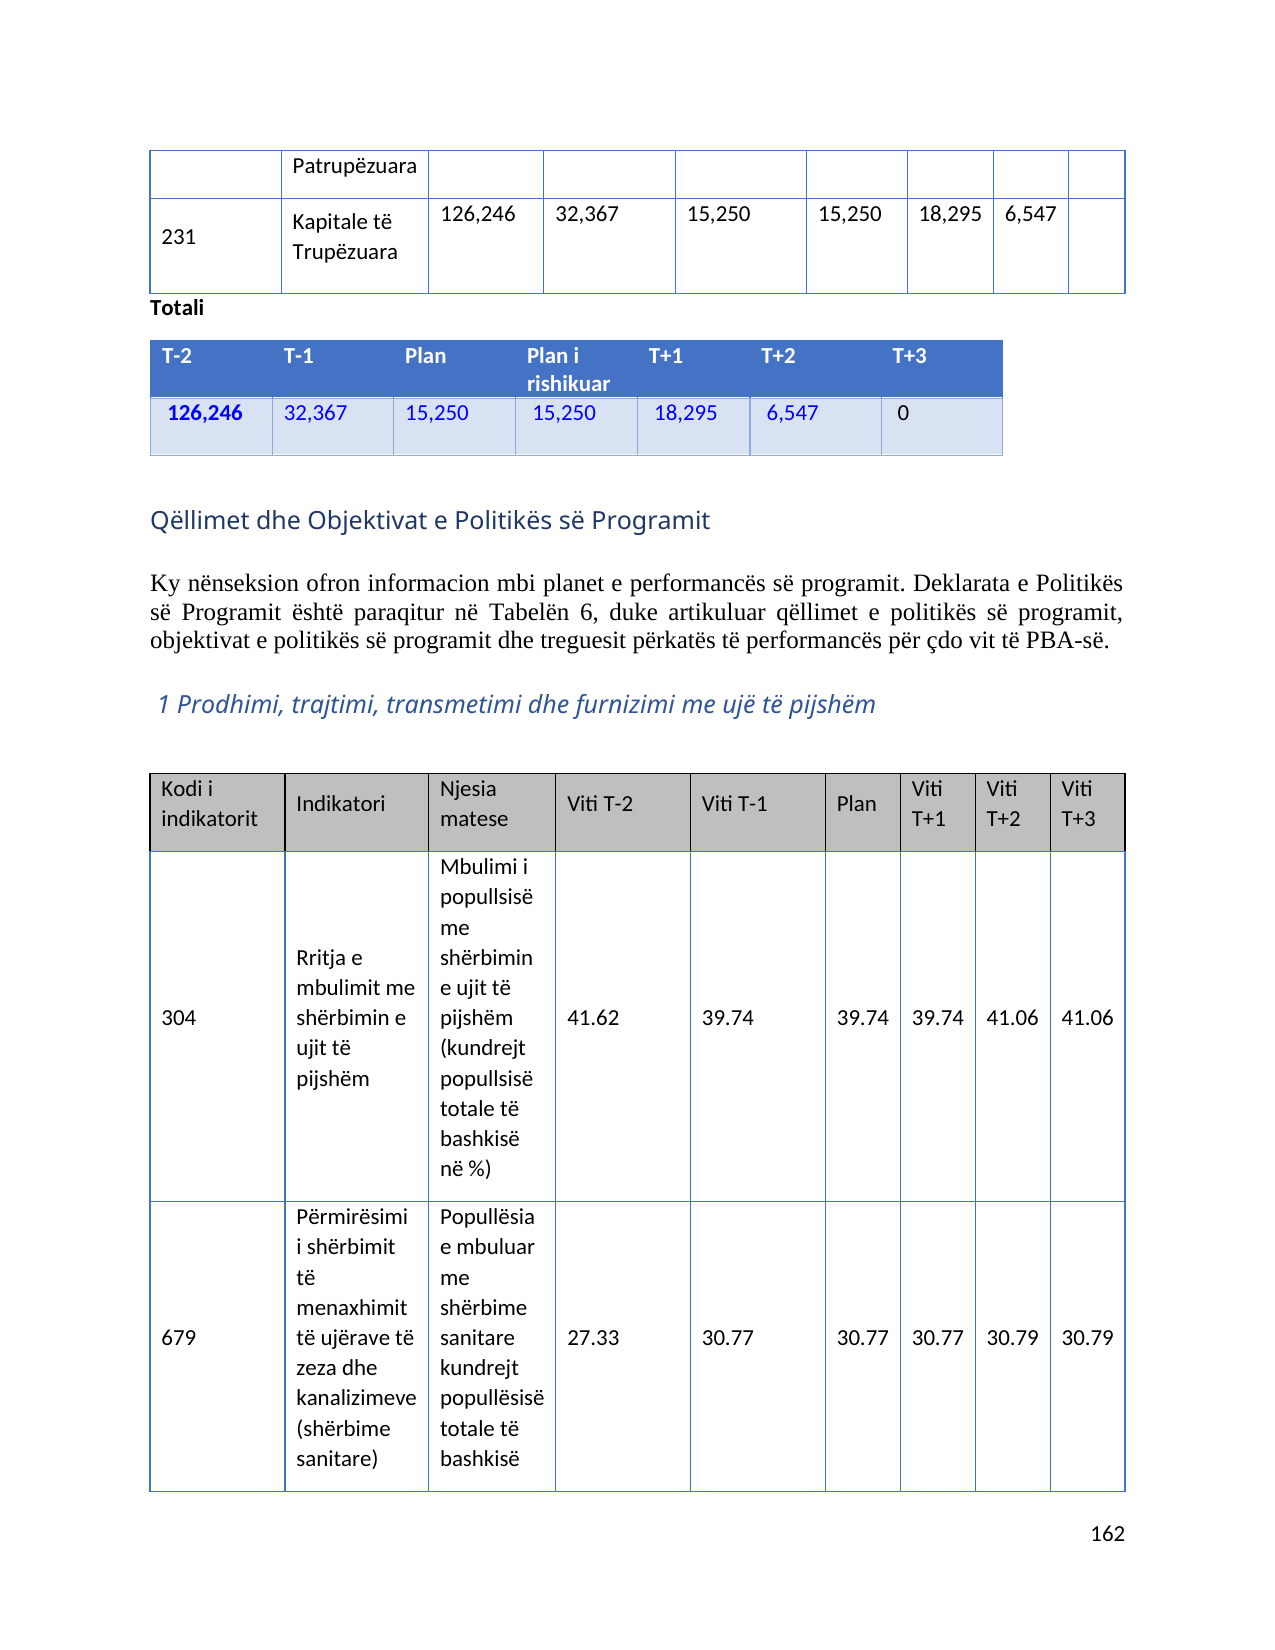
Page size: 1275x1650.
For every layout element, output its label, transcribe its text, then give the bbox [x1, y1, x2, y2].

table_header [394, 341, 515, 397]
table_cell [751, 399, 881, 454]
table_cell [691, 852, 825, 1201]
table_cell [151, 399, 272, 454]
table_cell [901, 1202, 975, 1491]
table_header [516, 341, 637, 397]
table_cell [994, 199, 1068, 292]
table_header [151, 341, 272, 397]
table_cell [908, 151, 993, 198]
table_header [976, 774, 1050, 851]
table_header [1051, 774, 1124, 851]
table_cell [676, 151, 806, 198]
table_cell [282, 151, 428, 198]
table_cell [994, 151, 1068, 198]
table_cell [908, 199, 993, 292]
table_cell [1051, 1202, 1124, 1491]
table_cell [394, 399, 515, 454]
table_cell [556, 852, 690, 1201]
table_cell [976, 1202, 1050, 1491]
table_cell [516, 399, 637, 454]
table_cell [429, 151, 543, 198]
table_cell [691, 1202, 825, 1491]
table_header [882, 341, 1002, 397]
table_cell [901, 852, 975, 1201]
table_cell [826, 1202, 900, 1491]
text Totali [150, 294, 1125, 322]
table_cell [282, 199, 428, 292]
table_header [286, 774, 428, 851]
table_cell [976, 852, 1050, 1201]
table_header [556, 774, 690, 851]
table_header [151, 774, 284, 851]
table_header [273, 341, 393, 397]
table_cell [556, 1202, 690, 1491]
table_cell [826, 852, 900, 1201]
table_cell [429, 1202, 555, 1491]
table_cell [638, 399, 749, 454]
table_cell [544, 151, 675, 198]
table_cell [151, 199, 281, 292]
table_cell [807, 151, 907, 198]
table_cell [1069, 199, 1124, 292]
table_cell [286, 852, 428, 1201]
subtitle 1 Prodhimi, trajtimi, transmetimi dhe furnizimi me ujë të pijshëm [150, 687, 1125, 721]
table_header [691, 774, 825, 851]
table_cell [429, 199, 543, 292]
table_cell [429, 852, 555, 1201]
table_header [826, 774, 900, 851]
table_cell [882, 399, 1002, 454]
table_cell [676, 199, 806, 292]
subtitle Qëllimet dhe Objektivat e Politikës së Programit [150, 502, 1125, 537]
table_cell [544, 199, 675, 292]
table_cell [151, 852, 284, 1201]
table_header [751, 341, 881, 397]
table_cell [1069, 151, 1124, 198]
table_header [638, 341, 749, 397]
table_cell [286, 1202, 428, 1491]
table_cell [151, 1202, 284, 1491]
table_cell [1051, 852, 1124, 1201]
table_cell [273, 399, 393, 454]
text Ky nënseksion ofron informacion mbi planet e performancës së programit. Deklarata e Politikës së Programit është paraqitur në Tabelën 6, duke artikuluar qëllimet e politikës së programit, objektivat e politikës së programit dhe treguesit përkatës të performancës për çdo vit të PBA-së. [150, 568, 1125, 654]
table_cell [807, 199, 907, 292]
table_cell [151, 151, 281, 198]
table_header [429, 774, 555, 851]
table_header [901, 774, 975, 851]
